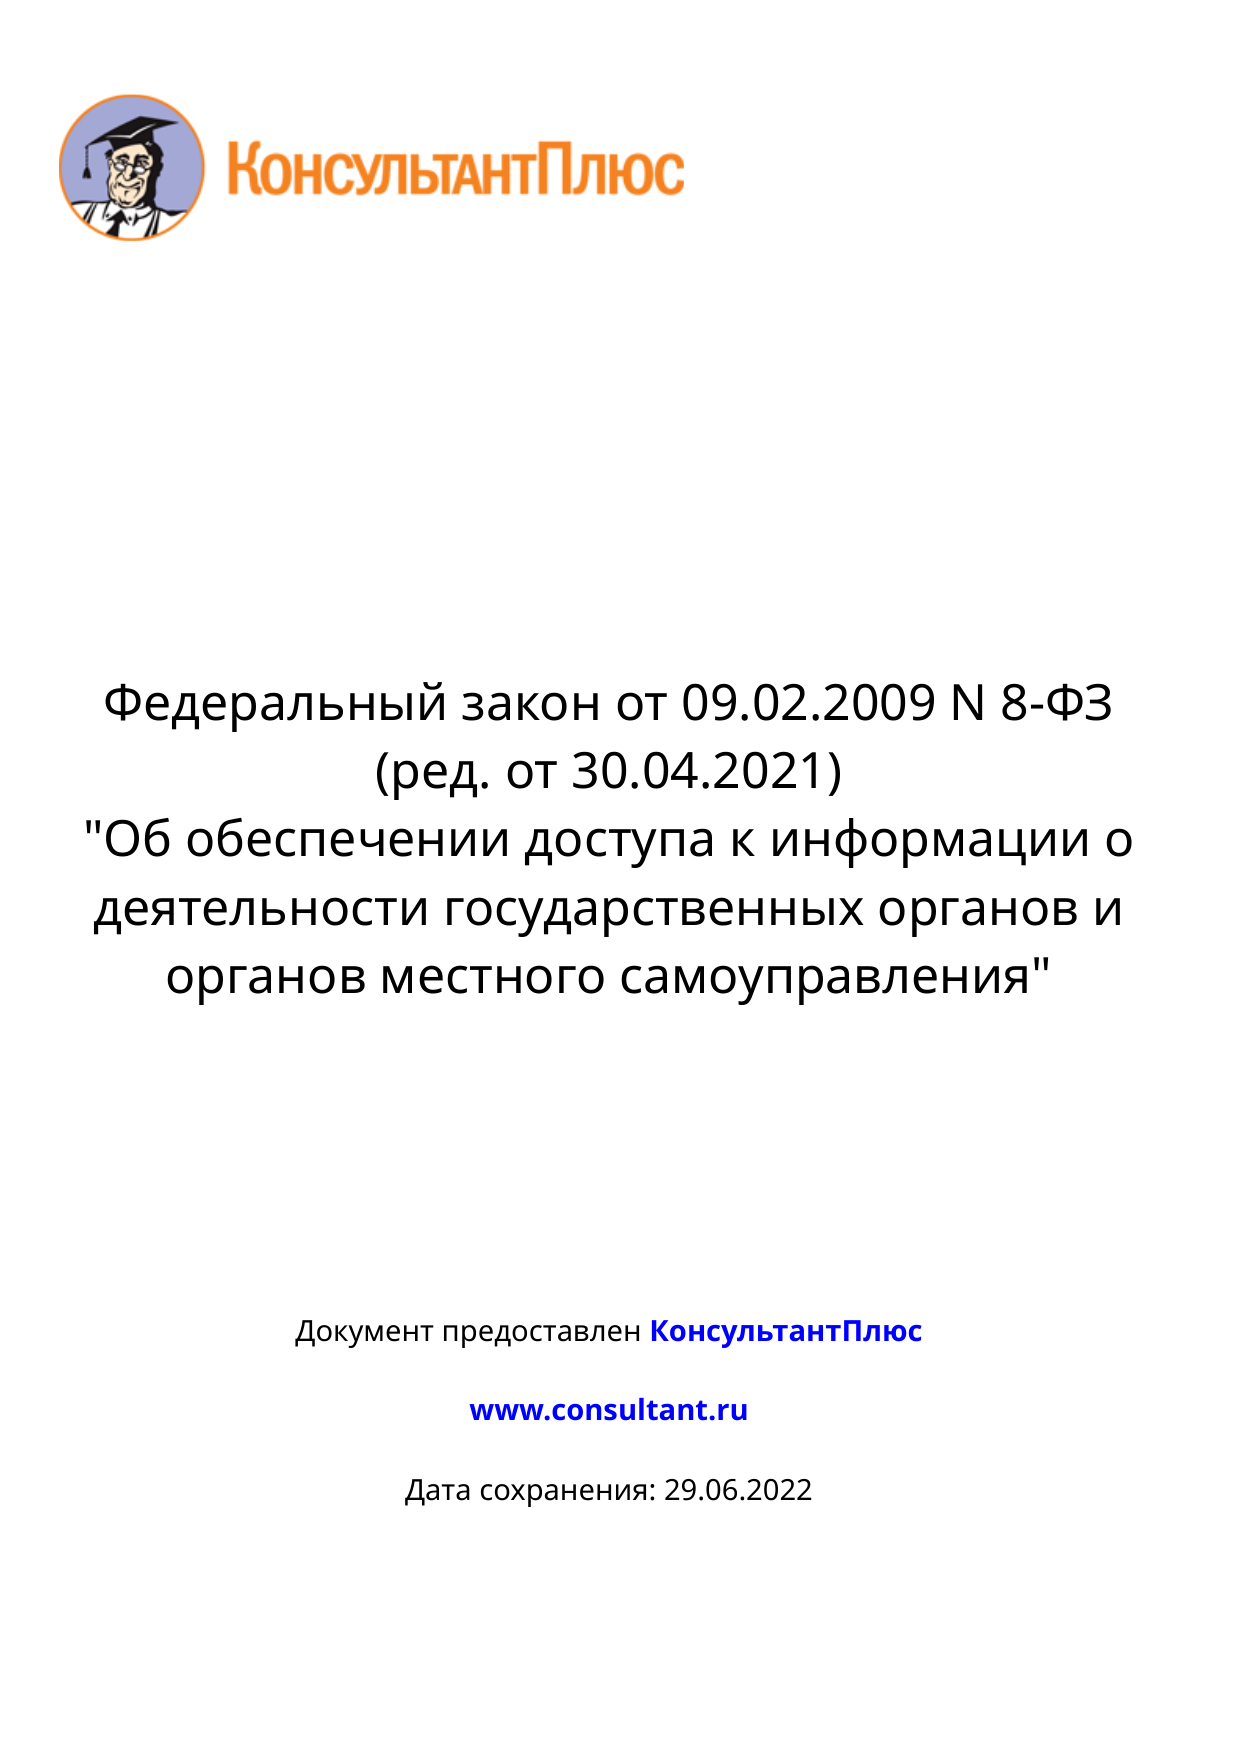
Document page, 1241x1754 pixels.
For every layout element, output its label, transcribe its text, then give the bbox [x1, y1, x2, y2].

picture [59, 93, 684, 243]
table_cell Федеральный закон от 09.02.2009 N 8-ФЗ (ред. от 30.04.2021) "Об обеспечении доступа к информации о деятельности государственных органов и органов местного самоуправления" [51, 403, 1167, 1272]
table_header [51, 88, 1167, 403]
table_cell Документ предоставлен КонсультантПлюс www.consultant.ru Дата сохранения: 29.06.2022 [51, 1272, 1167, 1587]
